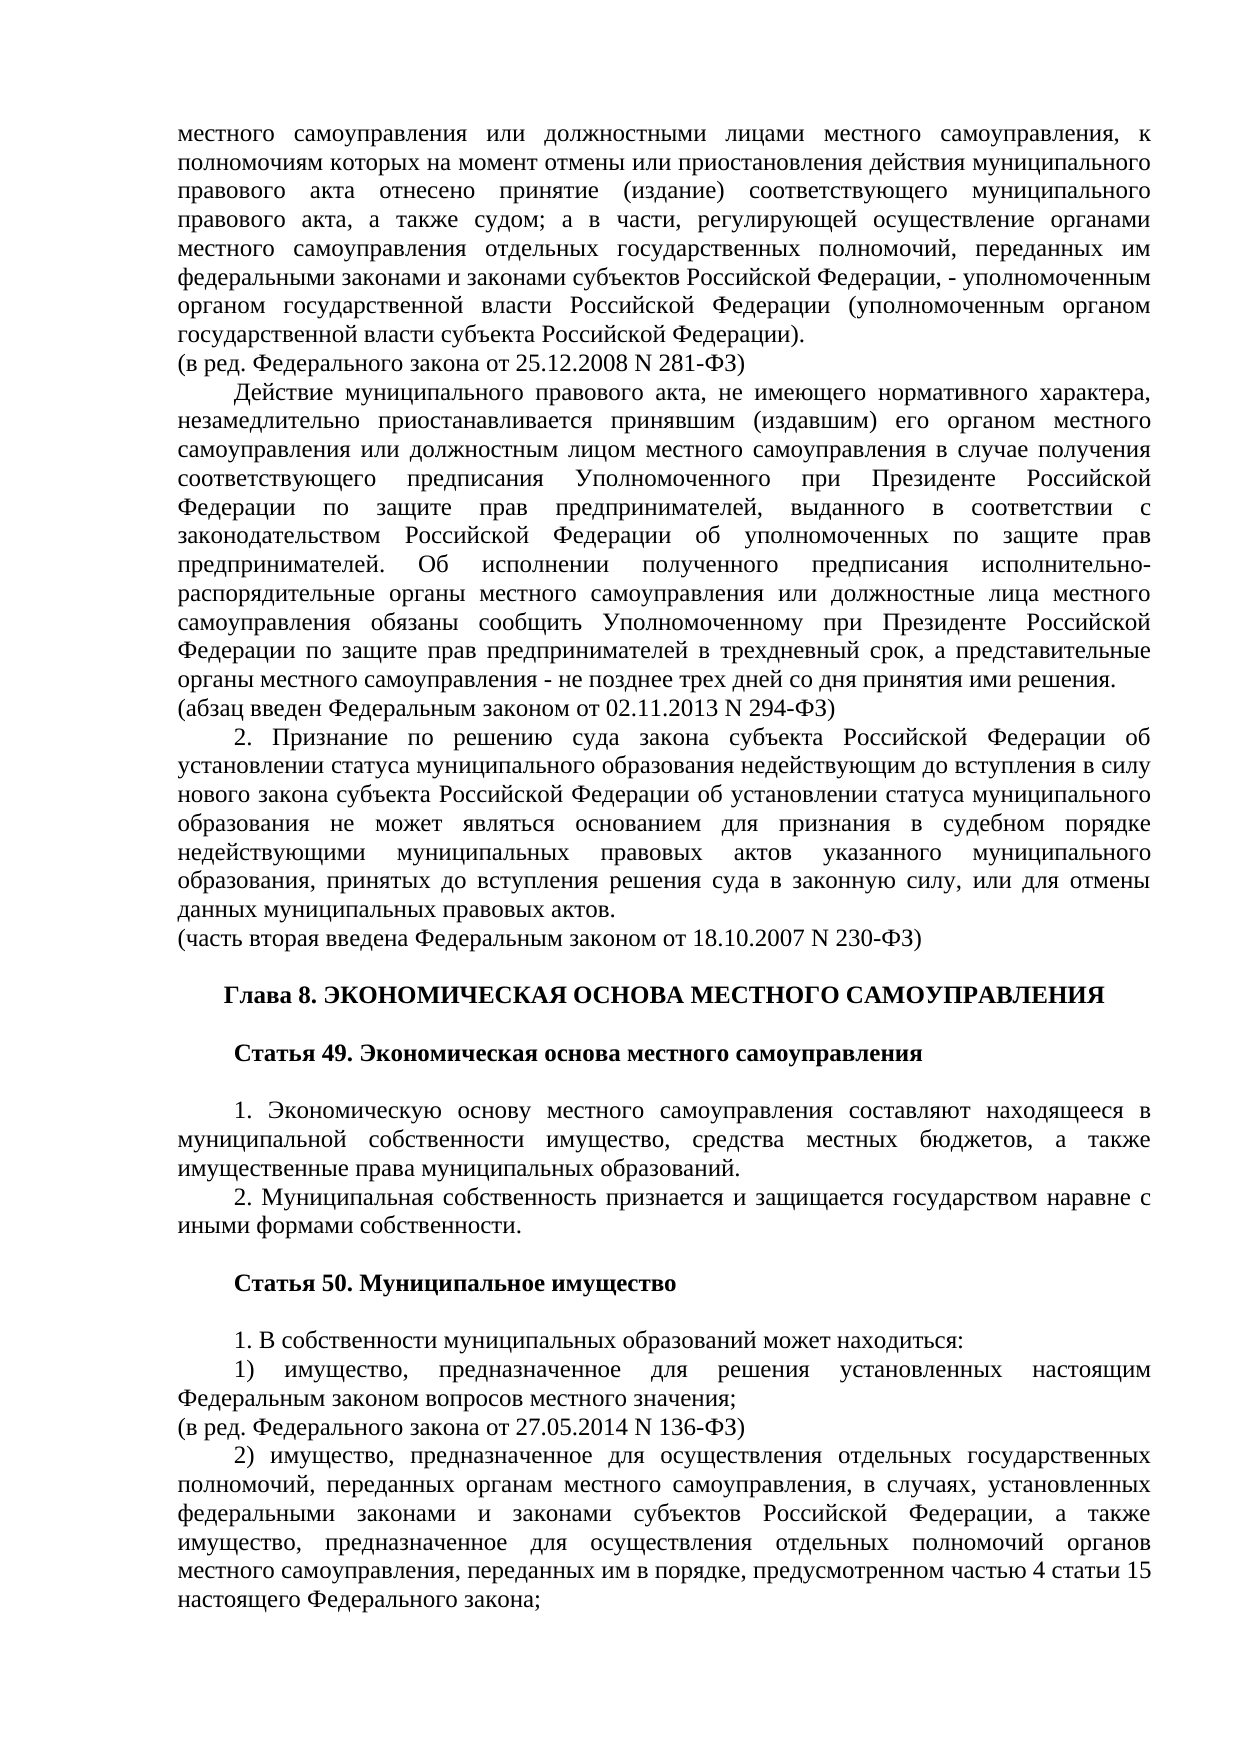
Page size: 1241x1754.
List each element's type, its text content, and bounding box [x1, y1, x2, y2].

text 1) имущество, предназначенное для решения установленных настоящим Федеральным законом вопросов местного значения; [177, 1354, 1152, 1412]
text Статья 50. Муниципальное имущество [177, 1268, 1152, 1297]
text 2. Признание по решению суда закона субъекта Российской Федерации об установлении статуса муниципального образования недействующим до вступления в силу нового закона субъекта Российской Федерации об установлении статуса муниципального образования не может являться основанием для признания в судебном порядке недействующими муниципальных правовых актов указанного муниципального образования, принятых до вступления решения суда в законную силу, или для отмены данных муниципальных правовых актов. [177, 722, 1152, 923]
text 1. В собственности муниципальных образований может находиться: [177, 1326, 1152, 1354]
text 2) имущество, предназначенное для осуществления отдельных государственных полномочий, переданных органам местного самоуправления, в случаях, установленных федеральными законами и законами субъектов Российской Федерации, а также имущество, предназначенное для осуществления отдельных полномочий органов местного самоуправления, переданных им в порядке, предусмотренном частью 4 статьи 15 настоящего Федерального закона; [177, 1441, 1152, 1613]
text (в ред. Федерального закона от 25.12.2008 N 281-ФЗ) [177, 348, 1152, 377]
text (абзац введен Федеральным законом от 02.11.2013 N 294-ФЗ) [177, 693, 1152, 722]
text (в ред. Федерального закона от 27.05.2014 N 136-ФЗ) [177, 1412, 1152, 1441]
text 1. Экономическую основу местного самоуправления составляют находящееся в муниципальной собственности имущество, средства местных бюджетов, а также имущественные права муниципальных образований. [177, 1096, 1152, 1182]
text (часть вторая введена Федеральным законом от 18.10.2007 N 230-ФЗ) [177, 923, 1152, 952]
text 2. Муниципальная собственность признается и защищается государством наравне с иными формами собственности. [177, 1182, 1152, 1239]
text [177, 118, 1152, 348]
text Действие муниципального правового акта, не имеющего нормативного характера, незамедлительно приостанавливается принявшим (издавшим) его органом местного самоуправления или должностным лицом местного самоуправления в случае получения соответствующего предписания Уполномоченного при Президенте Российской Федерации по защите прав предпринимателей, выданного в соответствии с законодательством Российской Федерации об уполномоченных по защите прав предпринимателей. Об исполнении полученного предписания исполнительно-распорядительные органы местного самоуправления или должностные лица местного самоуправления обязаны сообщить Уполномоченному при Президенте Российской Федерации по защите прав предпринимателей в трехдневный срок, а представительные органы местного самоуправления - не позднее трех дней со дня принятия ими решения. [177, 377, 1152, 693]
text Статья 49. Экономическая основа местного самоуправления [177, 1038, 1152, 1067]
text Глава 8. ЭКОНОМИЧЕСКАЯ ОСНОВА МЕСТНОГО САМОУПРАВЛЕНИЯ [177, 981, 1152, 1009]
